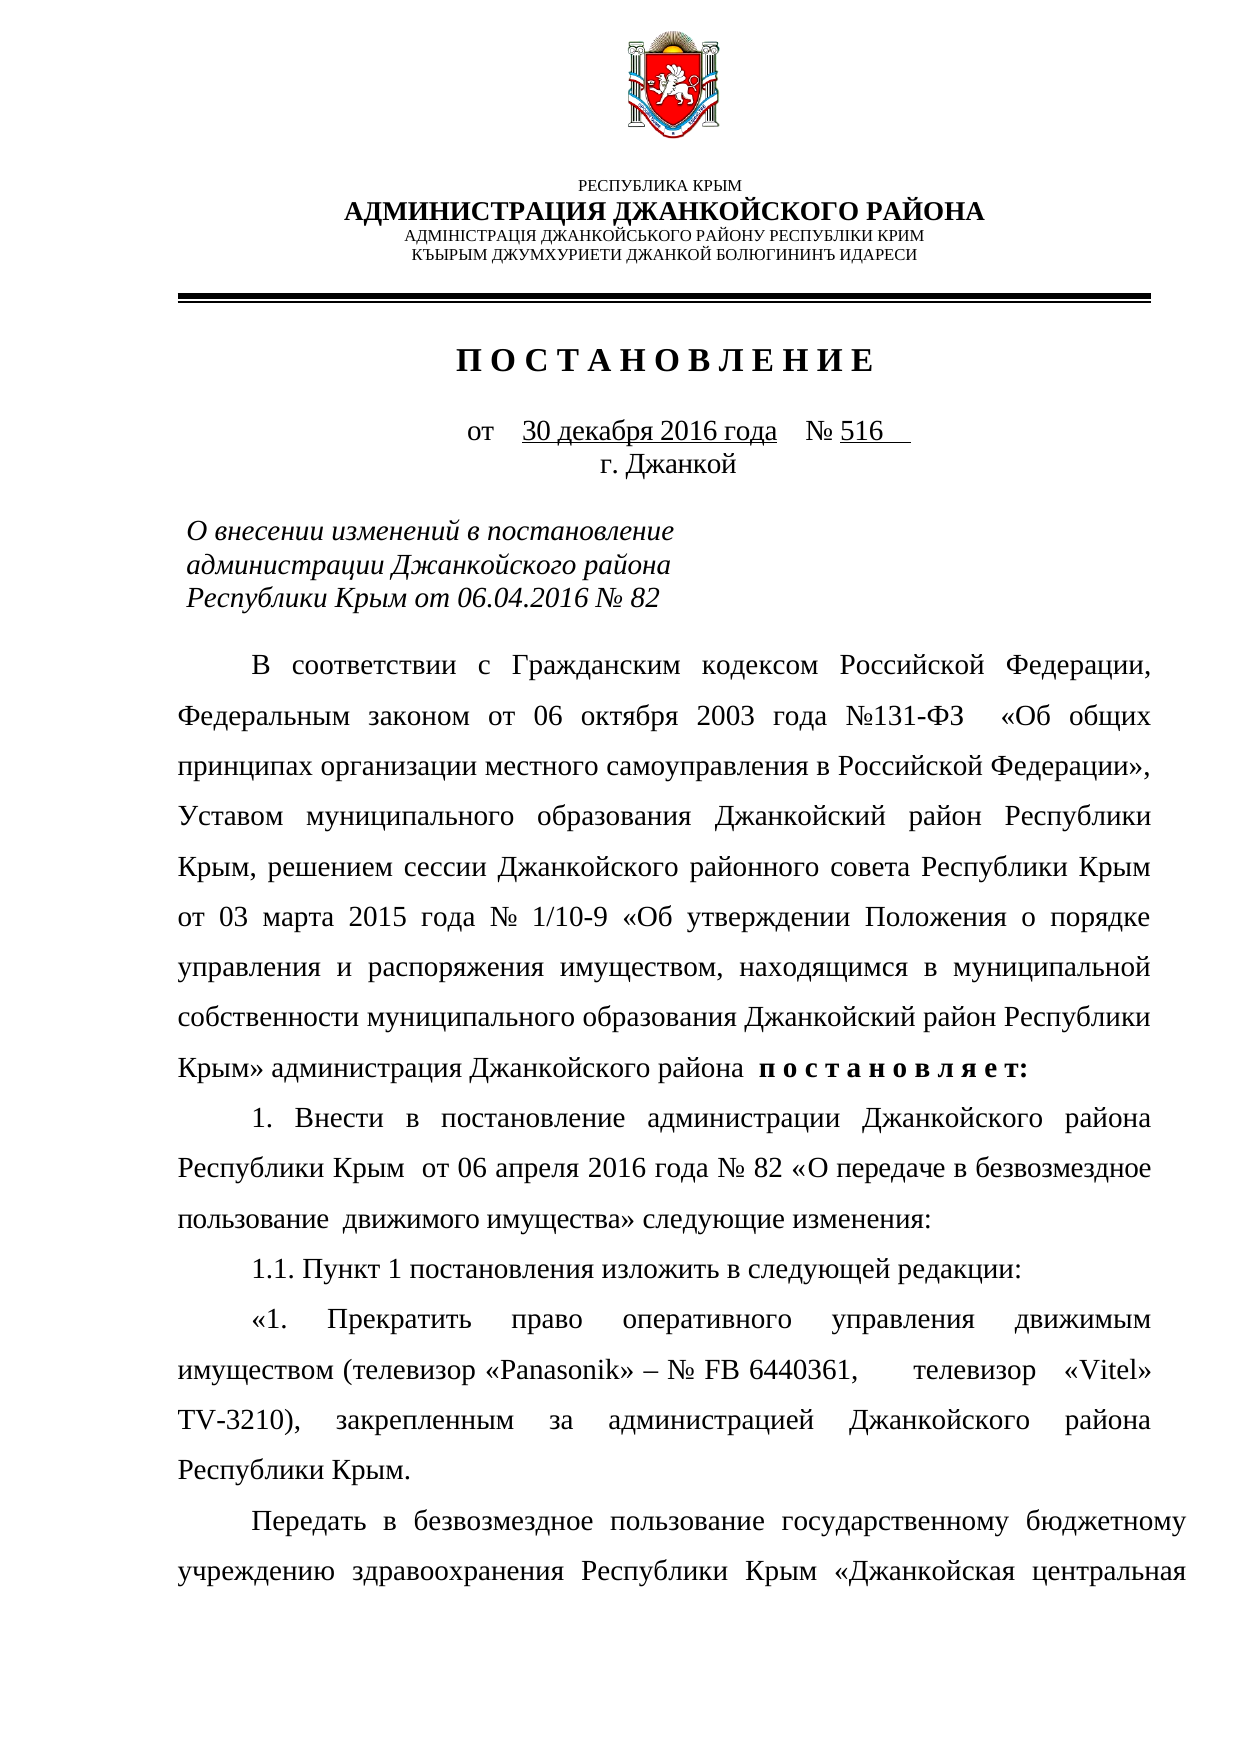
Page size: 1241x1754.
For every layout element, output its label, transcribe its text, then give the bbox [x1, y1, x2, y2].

picture [626, 29, 720, 139]
text 1.1. Пункт 1 постановления изложить в следующей редакции: [177, 1251, 1152, 1285]
table_header РЕСПУБЛИКА КРЫМ АДМИНИСТРАЦИЯ ДЖАНКОЙСКОГО РАЙОНА АДМIНIСТРАЦIЯ ДЖАНКОЙСЬКОГО РАЙОНУ РЕСПУБЛІКИ КРИМ КЪЫРЫМ ДЖУМХУРИЕТИ ДЖАНКОЙ БОЛЮГИНИНЪ ИДАРЕСИ [178, 147, 1151, 293]
text О внесении изменений в постановление [179, 513, 1158, 547]
title П О С Т А Н О В Л Е Н И Е [177, 341, 1152, 379]
text администрации Джанкойского района [179, 547, 1158, 580]
text «1. Прекратить право оперативного управления движимым имуществом (телевизор «Panasonik» – № FB 6440361, телевизор «Vitel» ТV-3210), закрепленным за администрацией Джанкойского района Республики Крым. [177, 1301, 1152, 1486]
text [177, 1503, 1187, 1587]
text Республики Крым от 06.04.2016 № 82 [179, 580, 1158, 614]
text В соответствии с Гражданским кодексом Российской Федерации, Федеральным законом от 06 октября 2003 года №131-ФЗ «Об общих принципах организации местного самоуправления в Российской Федерации», Уставом муниципального образования Джанкойский район Республики Крым, решением сессии Джанкойского районного совета Республики Крым от 03 марта 2015 года № 1/10-9 «Об утверждении Положения о порядке управления и распоряжения имуществом, находящимся в муниципальной собственности муниципального образования Джанкойский район Республики Крым» администрация Джанкойского района п о с т а н о в л я е т: [177, 647, 1152, 1083]
text от 30 декабря 2016 года № 516 [179, 413, 1158, 446]
text 1. Внести в постановление администрации Джанкойского района Республики Крым от 06 апреля 2016 года № 82 «О передаче в безвозмездное пользование движимого имущества» следующие изменения: [177, 1100, 1152, 1234]
text г. Джанкой [179, 446, 1158, 480]
